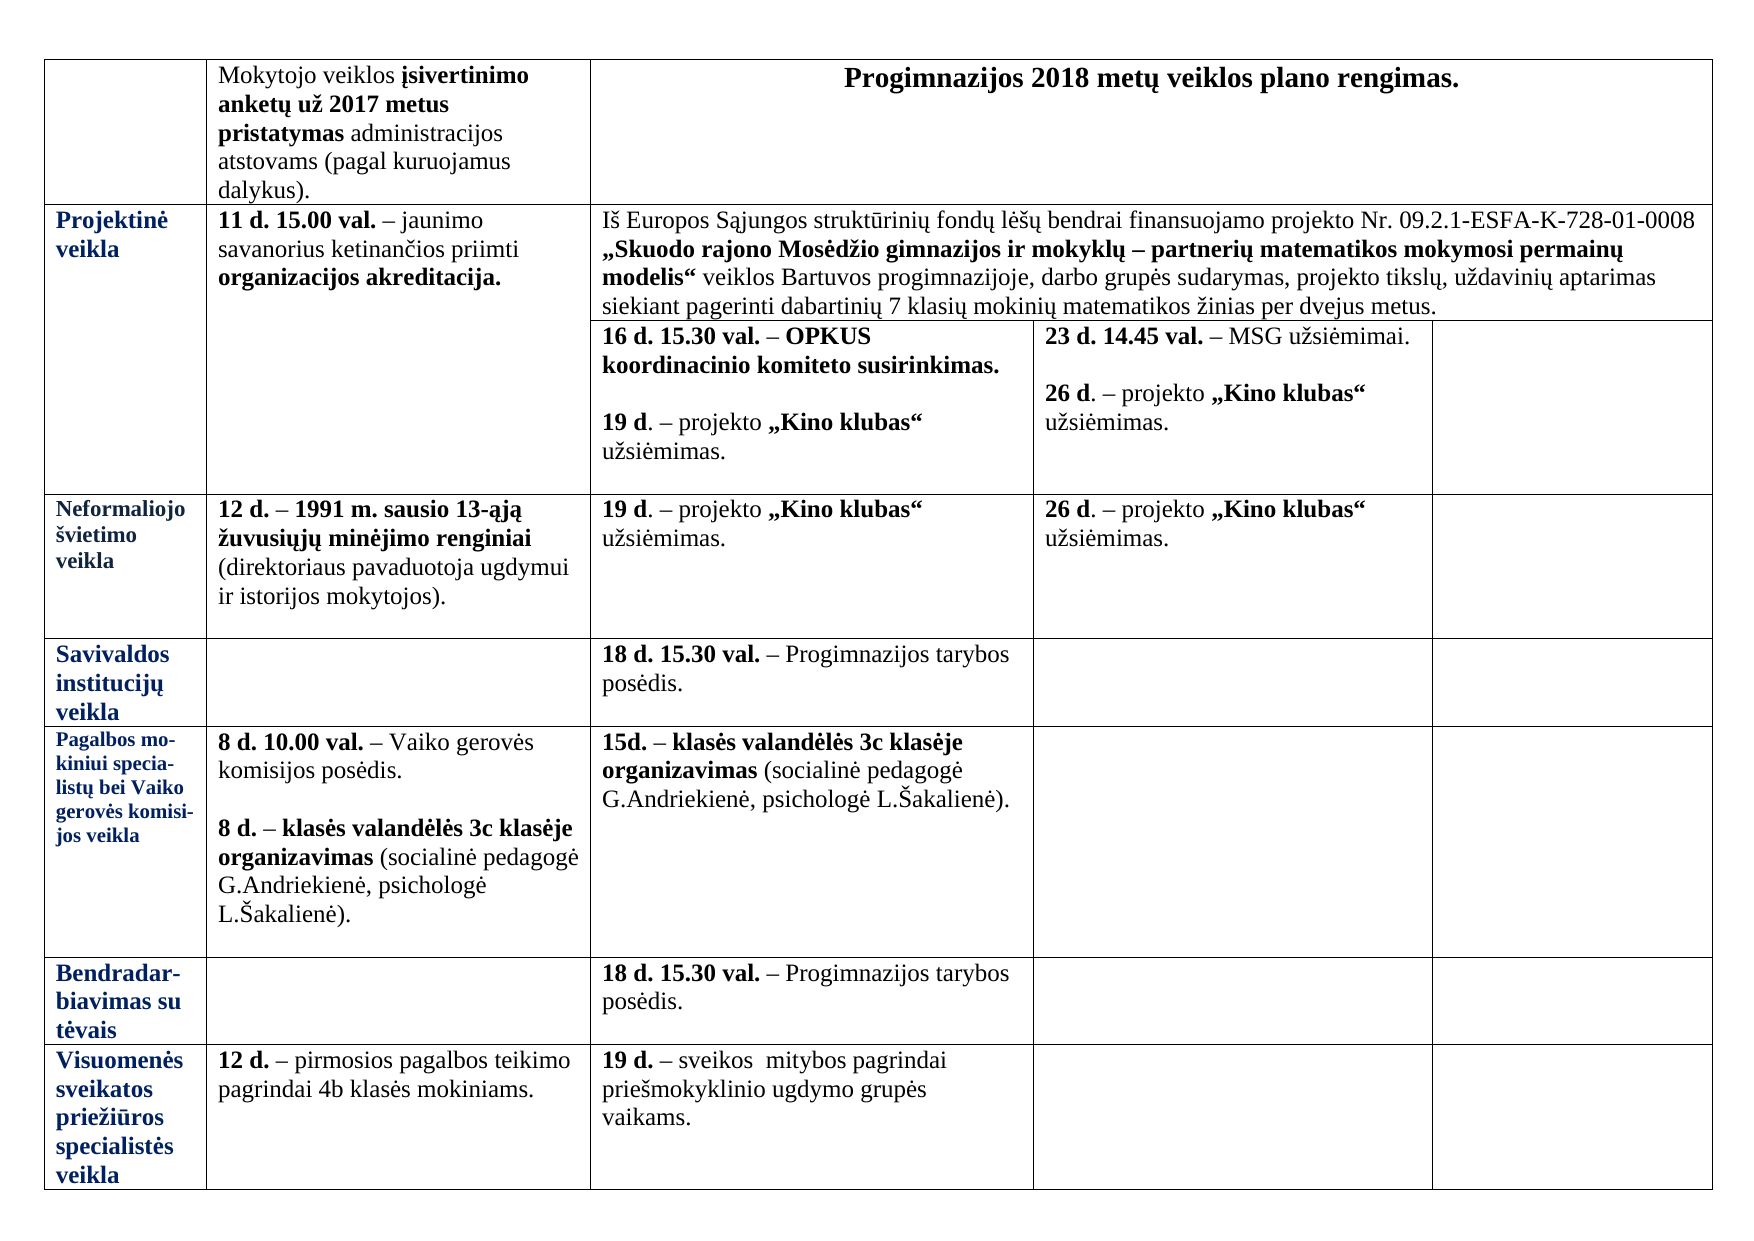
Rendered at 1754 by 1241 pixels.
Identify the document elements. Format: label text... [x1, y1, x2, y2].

table_cell 18 d. 15.30 val. – Progimnazijos tarybos posėdis. [591, 639, 1033, 726]
table_cell Progimnazijos 2018 metų veiklos plano rengimas. [591, 60, 1712, 204]
table_cell [1433, 1045, 1712, 1189]
table_cell [1034, 727, 1432, 957]
table_cell [1034, 639, 1432, 726]
table_cell Visuomenės sveikatos priežiūros specialistės veikla [45, 1045, 206, 1189]
table_cell Bendradar-biavimas su tėvais [45, 958, 206, 1044]
table_cell 11 d. 15.00 val. – jaunimo savanorius ketinančios priimti organizacijos akreditacija. [207, 205, 590, 493]
table_cell [1034, 1045, 1432, 1189]
table_cell 19 d. – sveikos mitybos pagrindai priešmokyklinio ugdymo grupės vaikams. [591, 1045, 1033, 1189]
table_cell [1034, 958, 1432, 1044]
table_cell 12 d. – 1991 m. sausio 13-ąją žuvusiųjų minėjimo renginiai (direktoriaus pavaduotoja ugdymui ir istorijos mokytojos). [207, 495, 590, 638]
table_cell 23 d. 14.45 val. – MSG užsiėmimai. 26 d. – projekto „Kino klubas“ užsiėmimas. [1034, 321, 1432, 493]
table_cell Iš Europos Sąjungos struktūrinių fondų lėšų bendrai finansuojamo projekto Nr. 09.2.1-ESFA-K-728-01-0008 „Skuodo rajono Mosėdžio gimnazijos ir mokyklų – partnerių matematikos mokymosi permainų modelis“ veiklos Bartuvos progimnazijoje, darbo grupės sudarymas, projekto tikslų, uždavinių aptarimas siekiant pagerinti dabartinių 7 klasių mokinių matematikos žinias per dvejus metus. [591, 205, 1712, 320]
table_cell Savivaldos institucijų veikla [45, 639, 206, 726]
table_cell [1433, 495, 1712, 638]
table_cell [207, 958, 590, 1044]
table_cell 8 d. 10.00 val. – Vaiko gerovės komisijos posėdis. 8 d. – klasės valandėlės 3c klasėje organizavimas (socialinė pedagogė G.Andriekienė, psichologė L.Šakalienė). [207, 727, 590, 957]
table_cell [1433, 321, 1712, 493]
table_cell Pagalbos mo-kiniui specia-listų bei Vaiko gerovės komisi-jos veikla [45, 727, 206, 957]
table_cell [1433, 639, 1712, 726]
table_cell 16 d. 15.30 val. – OPKUS koordinacinio komiteto susirinkimas. 19 d. – projekto „Kino klubas“ užsiėmimas. [591, 321, 1033, 493]
table_cell [1433, 958, 1712, 1044]
table_cell [207, 639, 590, 726]
table_cell 15d. – klasės valandėlės 3c klasėje organizavimas (socialinė pedagogė G.Andriekienė, psichologė L.Šakalienė). [591, 727, 1033, 957]
table_cell 26 d. – projekto „Kino klubas“ užsiėmimas. [1034, 495, 1432, 638]
table_cell Projektinė veikla [45, 205, 206, 493]
table_cell Neformaliojo švietimo veikla [45, 495, 206, 638]
table_cell 19 d. – projekto „Kino klubas“ užsiėmimas. [591, 495, 1033, 638]
table_cell 18 d. 15.30 val. – Progimnazijos tarybos posėdis. [591, 958, 1033, 1044]
table_cell [1433, 727, 1712, 957]
table_cell 12 d. – pirmosios pagalbos teikimo pagrindai 4b klasės mokiniams. [534, 1045, 590, 1189]
